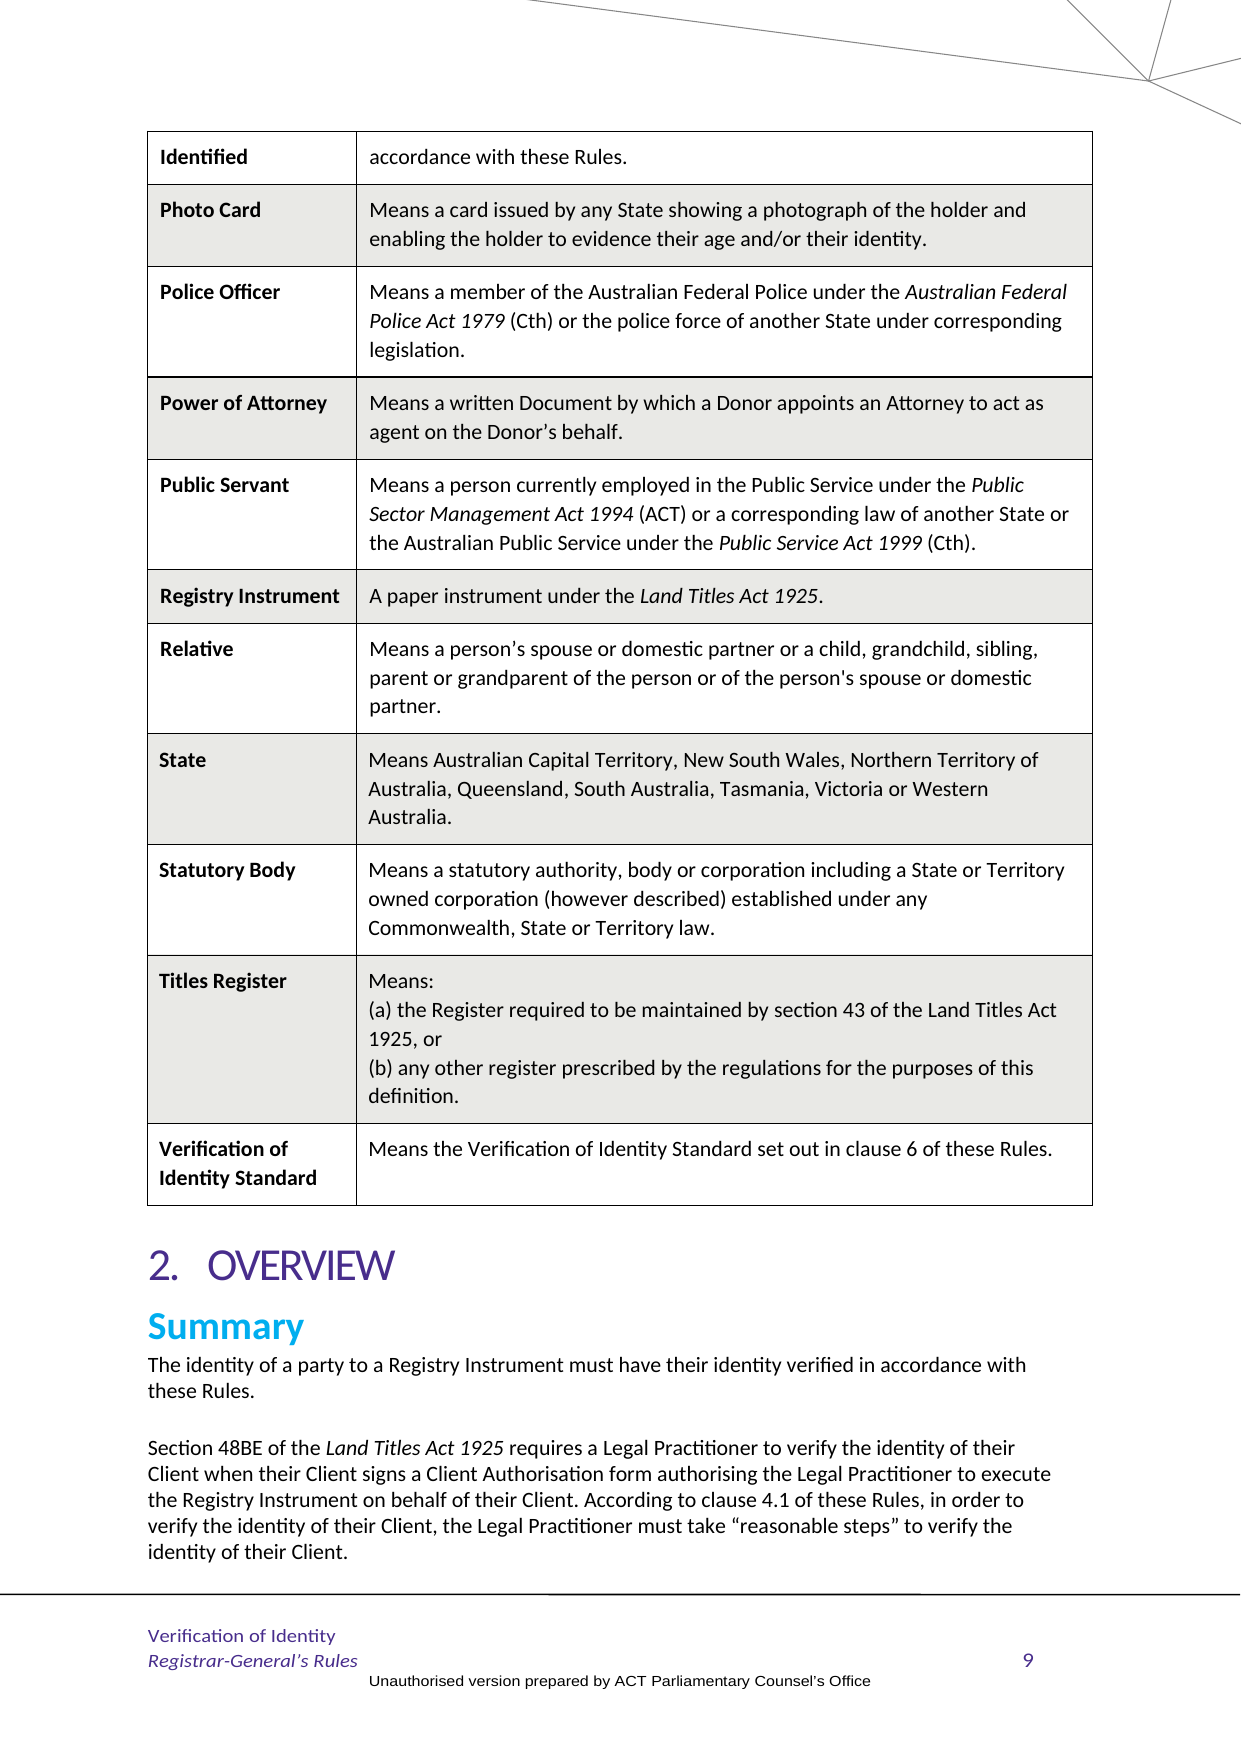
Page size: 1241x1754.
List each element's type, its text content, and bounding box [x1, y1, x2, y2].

text Section 48BE of the Land Titles Act 1925 requires a Legal Practitioner to verify the identity of their Client when their Client signs a Client Authorisation form authorising the Legal Practitioner to execute the Registry Instrument on behalf of their Client. According to clause 4.1 of these Rules, in order to verify the identity of their Client, the Legal Practitioner must take “reasonable steps” to verify the identity of their Client. [148, 1434, 1055, 1564]
table_cell Relative [148, 624, 356, 733]
table_cell Titles Register [148, 956, 356, 1123]
table_cell Means a card issued by any State showing a photograph of the holder and enabling the holder to evidence their age and/or their identity. [357, 185, 1092, 266]
table_cell Means a written Document by which a Donor appoints an Attorney to act as agent on the Donor’s behalf. [357, 378, 1092, 458]
table_cell Means the Verification of Identity Standard set out in clause 6 of these Rules. [357, 1124, 1092, 1205]
text The identity of a party to a Registry Instrument must have their identity verified in accordance with these Rules. [148, 1352, 1055, 1404]
subtitle OVERVIEW [148, 1243, 1092, 1289]
table_cell Means a statutory authority, body or corporation including a State or Territory owned corporation (however described) established under any Commonwealth, State or Territory law. [357, 845, 1092, 954]
table_cell Means Australian Capital Territory, New South Wales, Northern Territory of Australia, Queensland, South Australia, Tasmania, Victoria or Western Australia. [357, 734, 1092, 844]
table_cell Means a person currently employed in the Public Service under the Public Sector Management Act 1994 (ACT) or a corresponding law of another State or the Australian Public Service under the Public Service Act 1999 (Cth). [357, 460, 1092, 569]
table_cell Means a member of the Australian Federal Police under the Australian Federal Police Act 1979 (Cth) or the police force of another State under corresponding legislation. [357, 267, 1092, 376]
table_cell Public Servant [148, 460, 356, 569]
table_cell Photo Card [148, 185, 356, 266]
table_cell Power of Attorney [148, 378, 356, 458]
table_cell Registry Instrument [148, 570, 356, 622]
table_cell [148, 132, 356, 184]
table_cell Statutory Body [148, 845, 356, 954]
subtitle Summary [148, 1314, 1092, 1345]
table_cell Means: (a) the Register required to be maintained by section 43 of the Land Titles Act 1925, or (b) any other register prescribed by the regulations for the purposes of this definition. [357, 956, 1092, 1123]
table_cell Police Officer [148, 267, 356, 376]
table_cell State [148, 734, 356, 844]
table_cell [357, 132, 1092, 184]
table_cell Means a person’s spouse or domestic partner or a child, grandchild, sibling, parent or grandparent of the person or of the person's spouse or domestic partner. [357, 624, 1092, 733]
table_cell Verification of Identity Standard [148, 1124, 356, 1205]
table_cell A paper instrument under the Land Titles Act 1925. [357, 570, 1092, 622]
